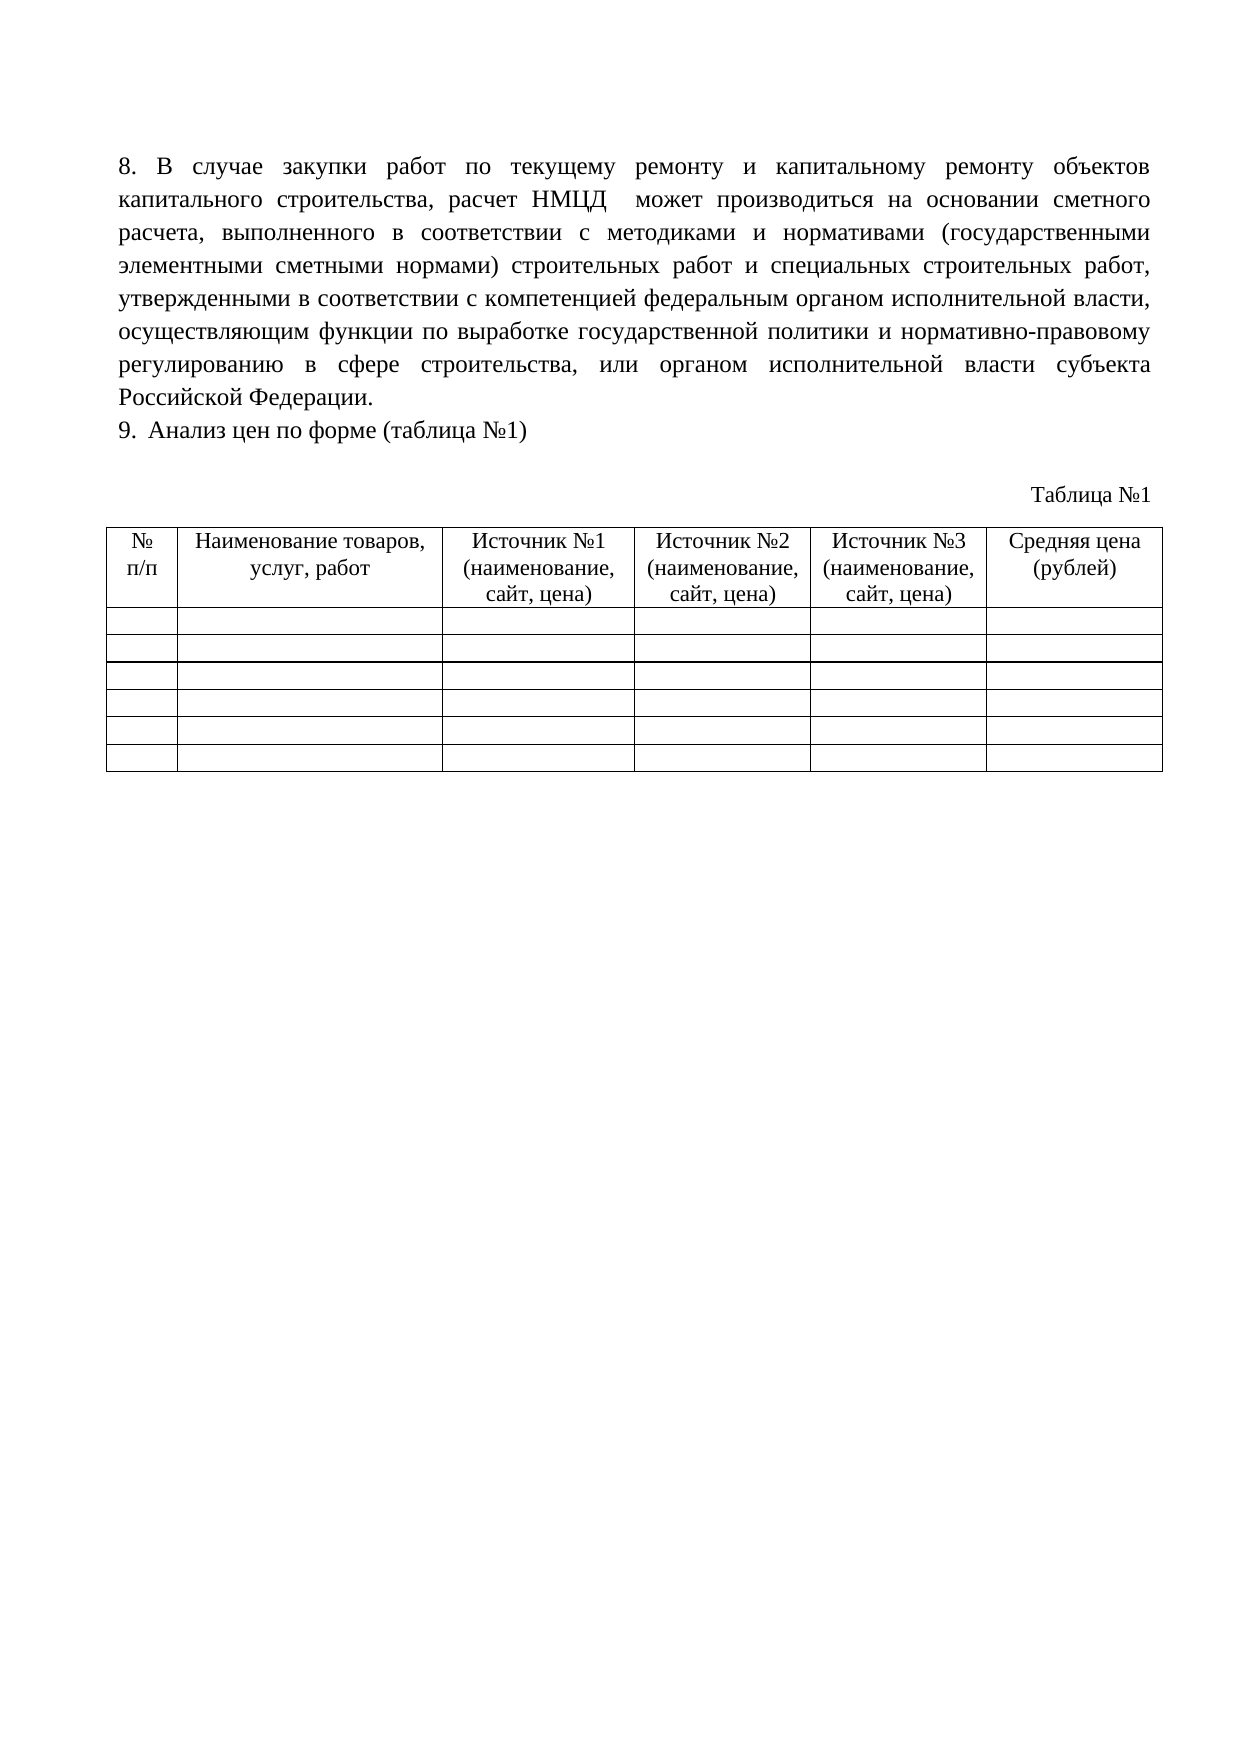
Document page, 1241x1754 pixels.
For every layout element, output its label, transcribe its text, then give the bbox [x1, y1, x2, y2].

table_cell [987, 690, 1162, 716]
table_header Источник №2 (наименование, сайт, цена) [635, 528, 810, 607]
table_cell [987, 635, 1162, 661]
table_header № п/п [107, 528, 177, 607]
table_cell [178, 608, 442, 634]
table_header Источник №1 (наименование, сайт, цена) [443, 528, 634, 607]
table_header Источник №3 (наименование, сайт, цена) [811, 528, 986, 607]
table_cell [811, 663, 986, 689]
list Анализ цен по форме (таблица №1) [118, 415, 1152, 444]
table_cell [107, 690, 177, 716]
table_cell [107, 663, 177, 689]
table_cell [178, 717, 442, 744]
table_cell [178, 690, 442, 716]
table_cell [811, 635, 986, 661]
table_cell [107, 635, 177, 661]
table_cell [635, 690, 810, 716]
table_cell [635, 717, 810, 744]
table_cell [987, 608, 1162, 634]
table_cell [987, 717, 1162, 744]
table_cell [178, 745, 442, 771]
table_cell [635, 663, 810, 689]
table_cell [178, 663, 442, 689]
table_cell [635, 745, 810, 771]
table_cell [811, 745, 986, 771]
table_header Наименование товаров, услуг, работ [178, 528, 442, 607]
table_cell [107, 717, 177, 744]
table_cell [443, 745, 634, 771]
table_cell [443, 635, 634, 661]
table_cell [811, 608, 986, 634]
table_cell [987, 745, 1162, 771]
table_cell [987, 663, 1162, 689]
table_cell [635, 635, 810, 661]
text 8. В случае закупки работ по текущему ремонту и капитальному ремонту объектов капитального строительства, расчет НМЦД может производиться на основании сметного расчета, выполненного в соответствии с методиками и нормативами (государственными элементными сметными нормами) строительных работ и специальных строительных работ, утвержденными в соответствии с компетенцией федеральным органом исполнительной власти, осуществляющим функции по выработке государственной политики и нормативно-правовому регулированию в сфере строительства, или органом исполнительной власти субъекта Российской Федерации. [118, 151, 1152, 411]
table_cell [107, 745, 177, 771]
table_cell [635, 608, 810, 634]
text Таблица №1 [118, 481, 1152, 508]
table_cell [178, 635, 442, 661]
table_cell [443, 663, 634, 689]
table_cell [443, 717, 634, 744]
table_cell [811, 717, 986, 744]
table_cell [811, 690, 986, 716]
table_cell [443, 608, 634, 634]
table_cell [107, 608, 177, 634]
table_header Средняя цена (рублей) [987, 528, 1162, 607]
table_cell [443, 690, 634, 716]
